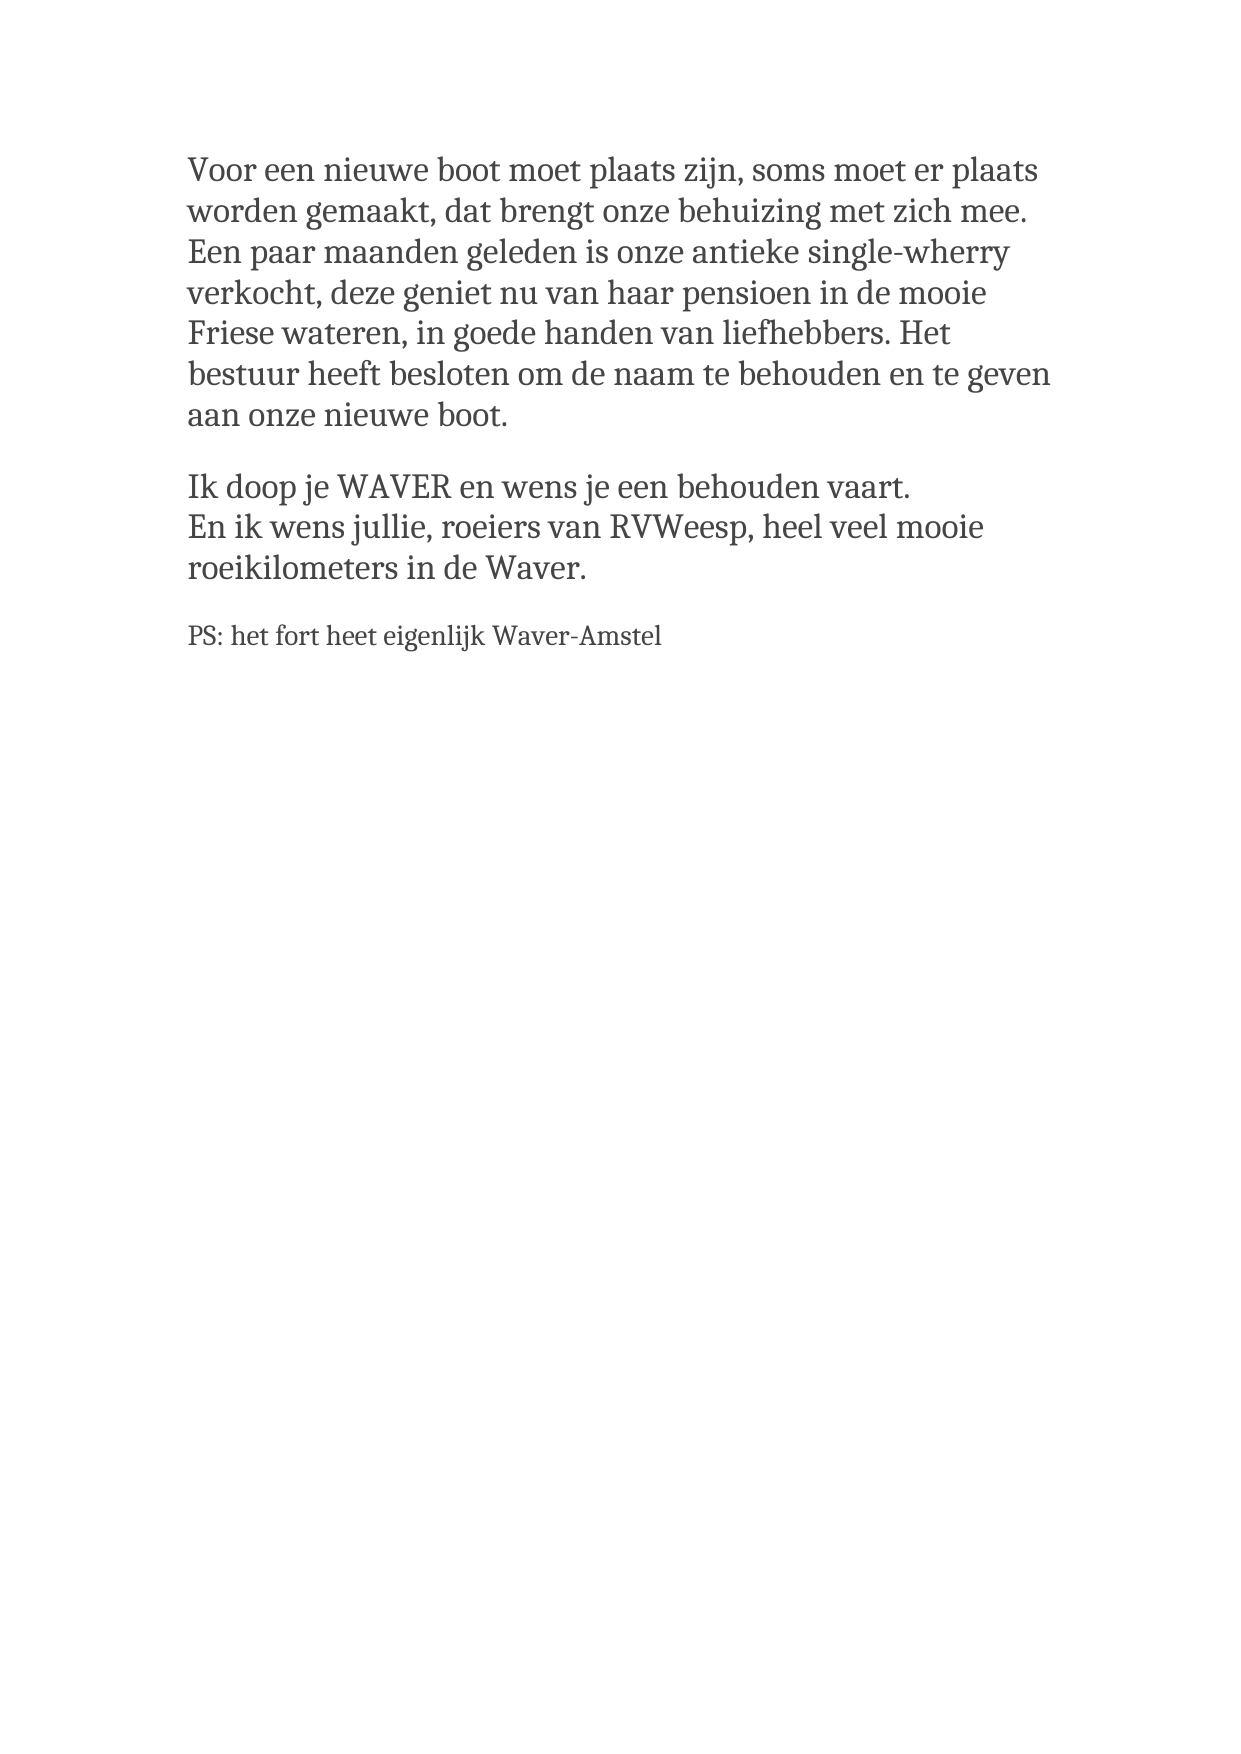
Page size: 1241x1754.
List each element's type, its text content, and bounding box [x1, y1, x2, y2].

text Voor een nieuwe boot moet plaats zijn, soms moet er plaats worden gemaakt, dat brengt onze behuizing met zich mee. Een paar maanden geleden is onze antieke single-wherry verkocht, deze geniet nu van haar pensioen in de mooie Friese wateren, in goede handen van liefhebbers. Het bestuur heeft besloten om de naam te behouden en te geven aan onze nieuwe boot. [187, 150, 1053, 435]
text En ik wens jullie, roeiers van RVWeesp, heel veel mooie roeikilometers in de Waver. [187, 507, 1053, 588]
text Ik doop je WAVER en wens je een behouden vaart. [187, 466, 1053, 507]
text PS: het fort heet eigenlijk Waver-Amstel [187, 619, 1053, 653]
